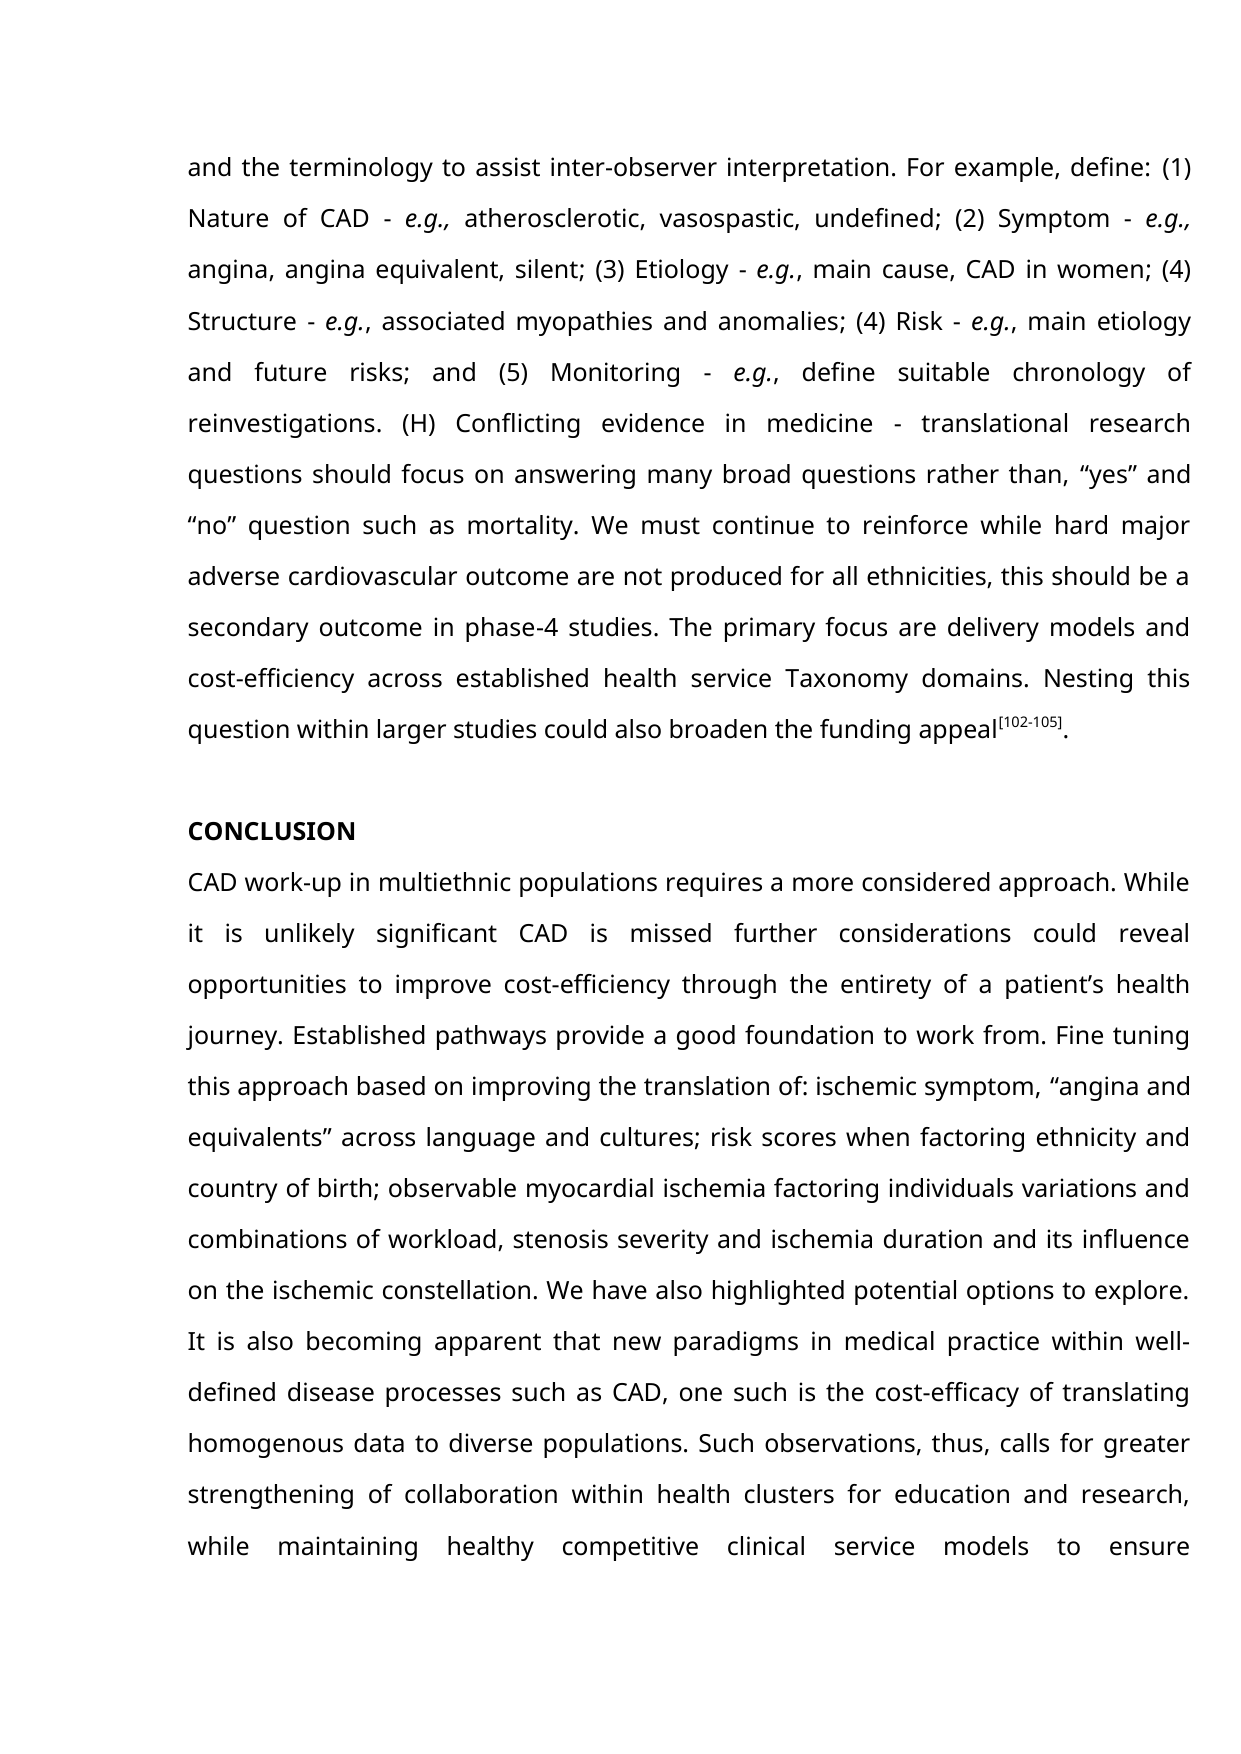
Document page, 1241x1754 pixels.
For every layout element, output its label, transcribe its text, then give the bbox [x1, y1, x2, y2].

text CONCLUSION [187, 813, 1191, 848]
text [187, 864, 1191, 1562]
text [187, 150, 1191, 746]
